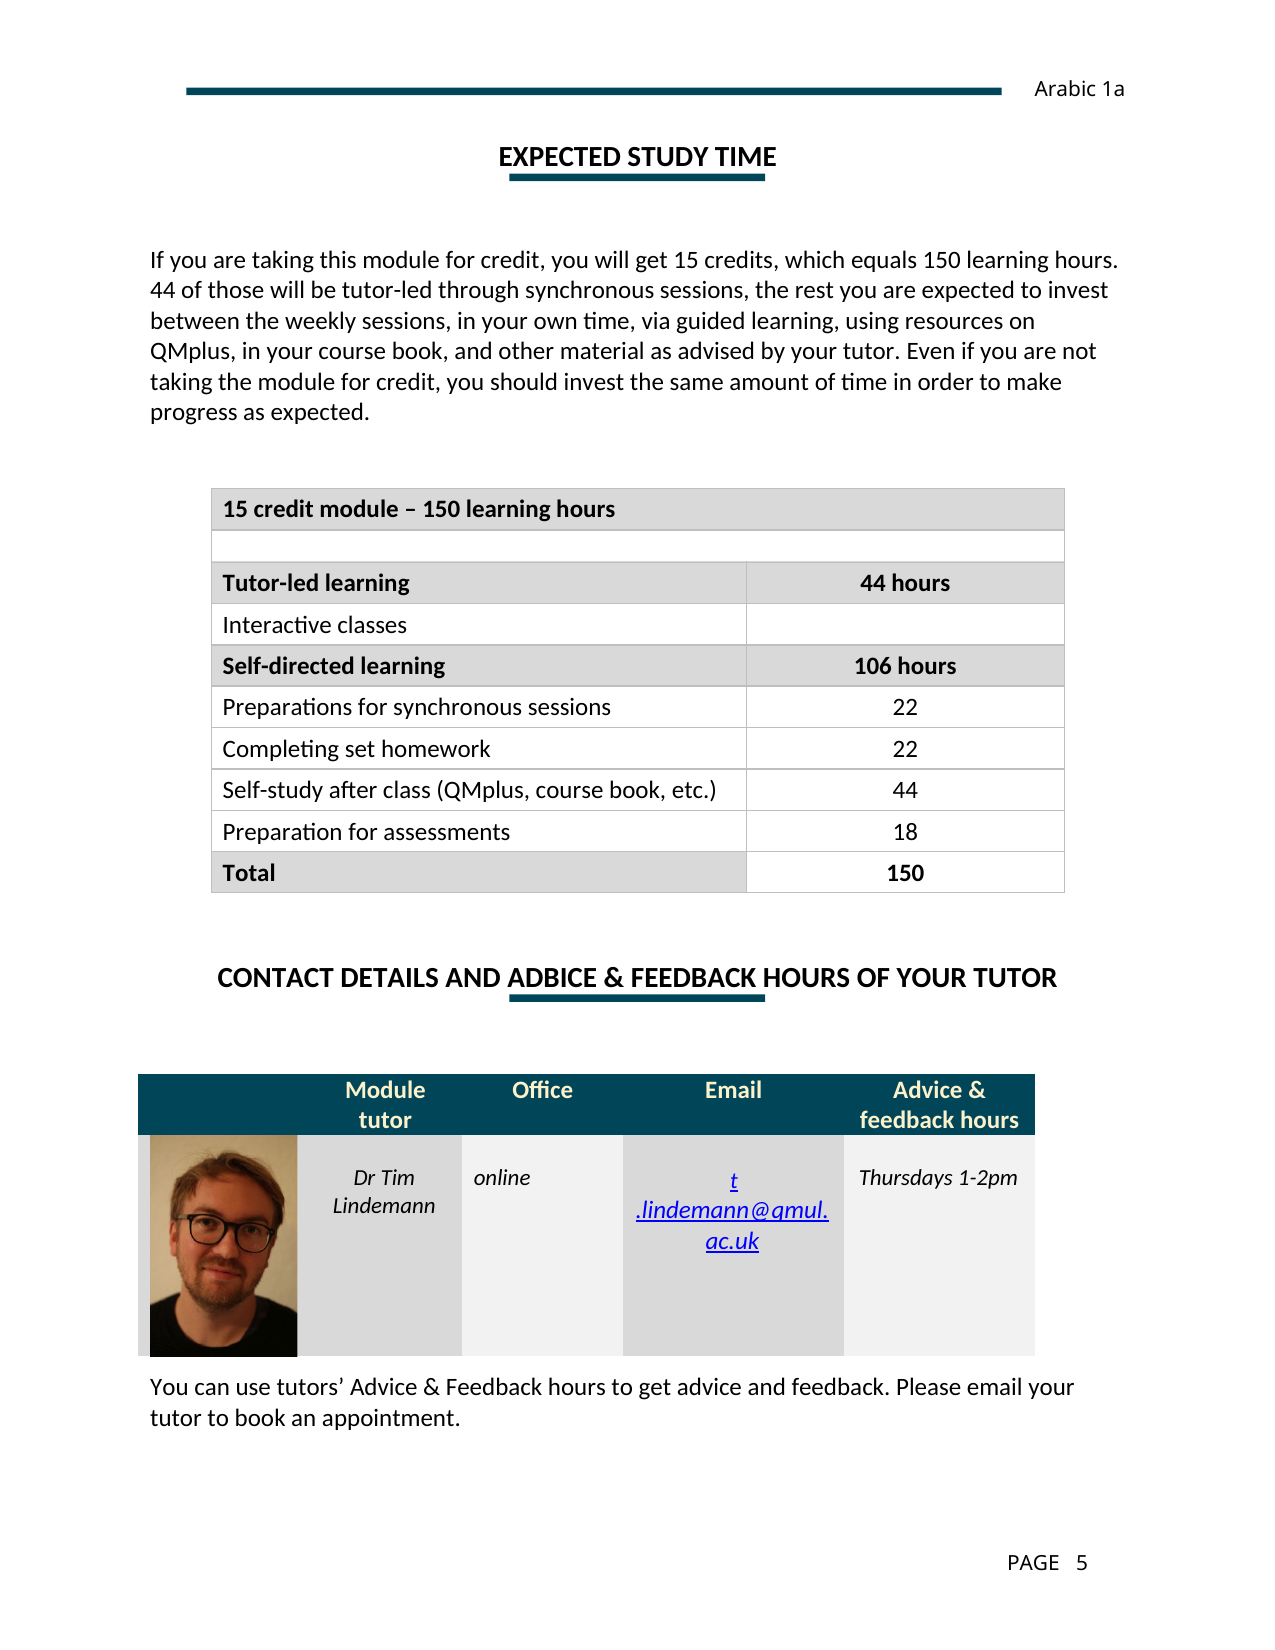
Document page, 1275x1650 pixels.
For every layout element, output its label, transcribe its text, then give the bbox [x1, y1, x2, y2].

table_cell Interactive classes [212, 604, 746, 644]
table_cell Dr Tim Lindemann [309, 1135, 462, 1356]
table_cell 18 [747, 811, 1064, 851]
picture [150, 1136, 298, 1357]
table_cell 22 [747, 728, 1064, 768]
table_cell Completing set homework [212, 728, 746, 768]
text You can use tutors’ Advice & Feedback hours to get advice and feedback. Please email your tutor to book an appointment. [150, 1371, 1125, 1432]
table_cell [298, 1135, 309, 1356]
table_header Email [623, 1074, 844, 1135]
table_header Advice & feedback hours [844, 1074, 1035, 1135]
subtitle EXPECTED STUDY TIME [150, 138, 1125, 173]
table_cell Self-directed learning [212, 646, 746, 685]
table_cell Tutor-led learning [212, 563, 746, 603]
table_header Module tutor [309, 1074, 462, 1135]
table_cell 150 [747, 852, 1064, 892]
table_cell 22 [747, 687, 1064, 727]
table_cell Self-study after class (QMplus, course book, etc.) [212, 770, 746, 809]
table_cell Thursdays 1-2pm [844, 1135, 1035, 1356]
table_cell online [462, 1135, 623, 1356]
table_cell 44 hours [747, 563, 1064, 603]
table_cell Preparations for synchronous sessions [212, 687, 746, 727]
table_cell 106 hours [747, 646, 1064, 685]
table_header Office [462, 1074, 623, 1135]
table_header 15 credit module – 150 learning hours [212, 489, 1064, 529]
table_header [138, 1074, 309, 1135]
table_cell [747, 604, 1064, 644]
table_cell t.lindemann@qmul.ac.uk [623, 1135, 844, 1356]
table_cell Preparation for assessments [212, 811, 746, 851]
table_cell [138, 1135, 150, 1356]
subtitle CONTACT DETAILS AND ADBICE & FEEDBACK HOURS OF YOUR TUTOR [150, 959, 1125, 994]
table_cell Total [212, 852, 746, 892]
table_cell 44 [747, 770, 1064, 809]
table_cell [212, 531, 1064, 561]
text If you are taking this module for credit, you will get 15 credits, which equals 150 learning hours. 44 of those will be tutor-led through synchronous sessions, the rest you are expected to invest between the weekly sessions, in your own time, via guided learning, using resources on QMplus, in your course book, and other material as advised by your tutor. Even if you are not taking the module for credit, you should invest the same amount of time in order to make progress as expected. [150, 244, 1125, 427]
